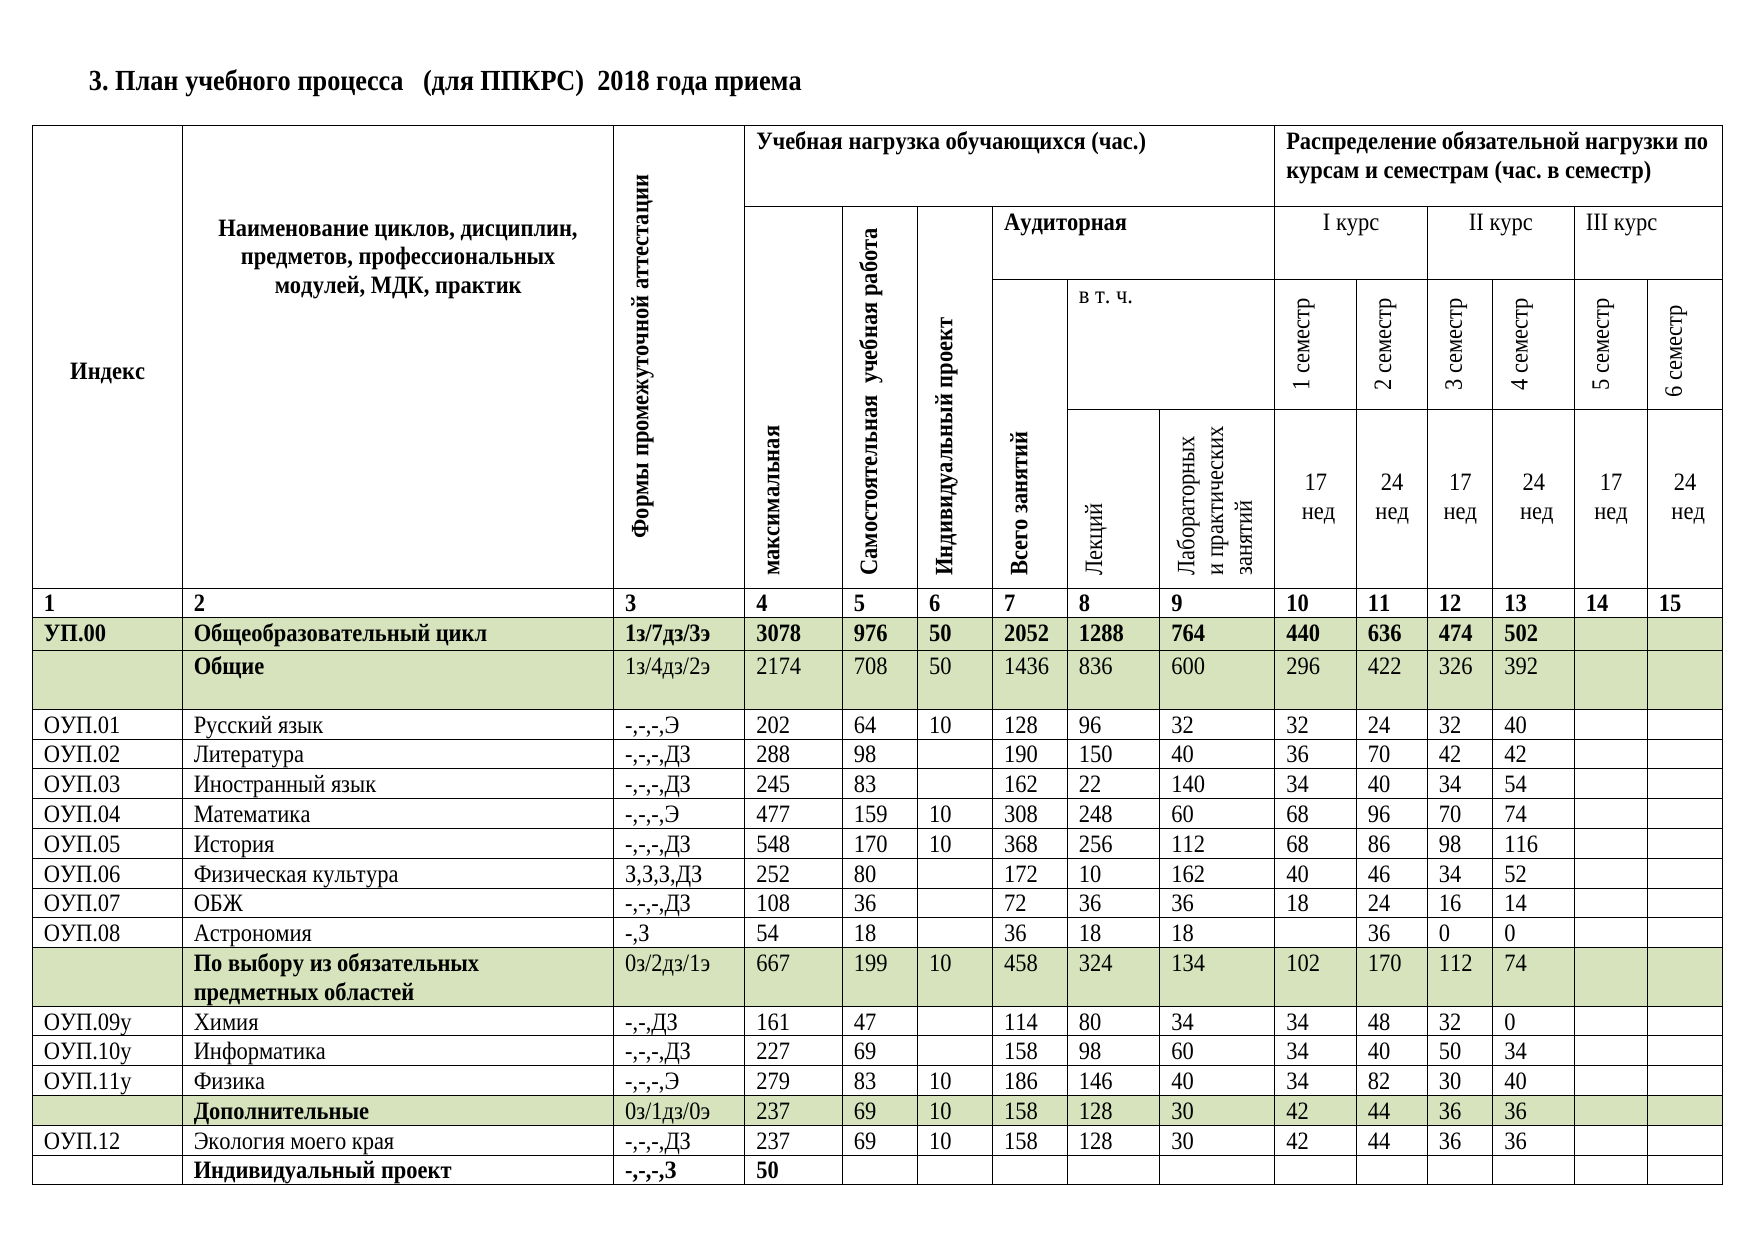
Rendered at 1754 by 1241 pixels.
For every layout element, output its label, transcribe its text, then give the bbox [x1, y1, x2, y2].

table_cell По выбору из обязательных предметных областей [183, 948, 613, 1006]
table_cell 98 [1068, 1036, 1159, 1065]
table_cell 40 [1357, 1036, 1427, 1065]
table_cell [1648, 1156, 1722, 1184]
text 3. План учебного процесса (для ППКРС) 2018 года приема [89, 63, 1665, 97]
table_cell 708 [843, 651, 917, 709]
table_cell 1 семестр [1275, 280, 1356, 409]
table_cell 186 [993, 1066, 1067, 1095]
table_cell 36 [993, 918, 1067, 947]
table_cell 667 [745, 948, 842, 1006]
table_cell Лекций [1068, 410, 1159, 587]
table_cell 80 [843, 859, 917, 887]
table_cell 422 [1357, 651, 1427, 709]
table_cell 458 [993, 948, 1067, 1006]
table_header Учебная нагрузка обучающихся (час.) [745, 126, 1274, 206]
table_cell 47 [843, 1007, 917, 1035]
table_cell [1493, 1156, 1574, 1184]
table_cell 40 [1275, 859, 1356, 887]
table_cell 12 [1428, 589, 1492, 617]
table_cell 69 [843, 1126, 917, 1154]
table_cell 600 [1160, 651, 1274, 709]
table_cell Индивидуальный проект [183, 1156, 613, 1184]
table_cell [918, 889, 992, 917]
table_cell [1648, 1096, 1722, 1125]
table_cell ОУП.08 [33, 918, 182, 947]
table_cell 42 [1493, 740, 1574, 768]
table_cell [1575, 651, 1647, 709]
table_cell I курс [1275, 207, 1427, 279]
table_cell 34 [1275, 1036, 1356, 1065]
table_cell 83 [843, 1066, 917, 1095]
table_cell [1648, 710, 1722, 738]
table_cell 98 [1428, 829, 1492, 858]
table_cell [1648, 948, 1722, 1006]
table_cell [1575, 710, 1647, 738]
table_cell [918, 769, 992, 798]
table_cell Астрономия [183, 918, 613, 947]
table_cell 134 [1160, 948, 1274, 1006]
table_cell [1575, 859, 1647, 887]
table_cell 1436 [993, 651, 1067, 709]
table_cell 42 [1428, 740, 1492, 768]
table_cell З,З,З,ДЗ [614, 859, 744, 887]
table_cell 44 [1357, 1126, 1427, 1154]
table_cell 34 [1428, 859, 1492, 887]
table_cell 112 [1160, 829, 1274, 858]
table_cell 6 семестр [1648, 280, 1722, 409]
table_cell 36 [1493, 1126, 1574, 1154]
table_cell 46 [1357, 859, 1427, 887]
table_cell 7 [993, 589, 1067, 617]
table_cell 502 [1493, 618, 1574, 650]
table_cell [918, 918, 992, 947]
table_cell 96 [1068, 710, 1159, 738]
table_cell ОУП.01 [33, 710, 182, 738]
table_cell 128 [993, 710, 1067, 738]
table_cell 190 [993, 740, 1067, 768]
table_cell 158 [993, 1096, 1067, 1125]
table_cell [1575, 948, 1647, 1006]
table_cell 2174 [745, 651, 842, 709]
table_cell 34 [1275, 769, 1356, 798]
table_cell II курс [1428, 207, 1574, 279]
table_cell 158 [993, 1036, 1067, 1065]
table_cell III курс [1575, 207, 1722, 279]
table_cell [843, 1156, 917, 1184]
table_cell ОУП.11у [33, 1066, 182, 1095]
table_cell Информатика [183, 1036, 613, 1065]
table_cell [33, 1096, 182, 1125]
table_cell 6 [918, 589, 992, 617]
table_cell 74 [1493, 948, 1574, 1006]
table_cell 237 [745, 1126, 842, 1154]
table_cell ОУП.05 [33, 829, 182, 858]
table_cell 150 [1068, 740, 1159, 768]
table_cell 44 [1357, 1096, 1427, 1125]
table_cell [1648, 740, 1722, 768]
table_cell 40 [1493, 710, 1574, 738]
table_cell [1575, 1156, 1647, 1184]
table_cell 159 [843, 799, 917, 828]
table_cell [1648, 889, 1722, 917]
table_cell 477 [745, 799, 842, 828]
table_cell Физика [183, 1066, 613, 1095]
table_cell 40 [1160, 740, 1274, 768]
table_cell 60 [1160, 799, 1274, 828]
table_cell 24 [1357, 710, 1427, 738]
table_cell [1275, 918, 1356, 947]
table_cell Самостоятельная учебная работа [843, 207, 917, 587]
table_cell История [183, 829, 613, 858]
table_cell -,-,-,ДЗ [614, 769, 744, 798]
table_cell 70 [1428, 799, 1492, 828]
table_cell [1575, 1036, 1647, 1065]
table_cell 60 [1160, 1036, 1274, 1065]
table_cell ОУП.12 [33, 1126, 182, 1154]
table_cell 114 [993, 1007, 1067, 1035]
table_cell [1575, 769, 1647, 798]
table_cell ОУП.07 [33, 889, 182, 917]
table_cell -,-,ДЗ [614, 1007, 744, 1035]
table_cell 17 нед [1275, 410, 1356, 587]
table_cell 18 [1275, 889, 1356, 917]
table_cell Иностранный язык [183, 769, 613, 798]
table_cell 32 [1275, 710, 1356, 738]
table_cell 252 [745, 859, 842, 887]
table_cell 36 [1493, 1096, 1574, 1125]
table_cell 48 [1357, 1007, 1427, 1035]
table_cell 764 [1160, 618, 1274, 650]
table_cell 158 [993, 1126, 1067, 1154]
table_cell 836 [1068, 651, 1159, 709]
table_cell 22 [1068, 769, 1159, 798]
table_cell 11 [1357, 589, 1427, 617]
table_cell 170 [1357, 948, 1427, 1006]
table_cell 32 [1428, 710, 1492, 738]
table_cell 202 [745, 710, 842, 738]
table_cell 13 [1493, 589, 1574, 617]
table_cell Физическая культура [183, 859, 613, 887]
table_cell 18 [843, 918, 917, 947]
table_cell 34 [1428, 769, 1492, 798]
table_cell 368 [993, 829, 1067, 858]
table_cell -,-,-,ДЗ [614, 740, 744, 768]
table_cell -,-,-,Э [614, 710, 744, 738]
table_cell [33, 1156, 182, 1184]
table_cell 80 [1068, 1007, 1159, 1035]
table_cell 69 [843, 1096, 917, 1125]
table_cell 54 [745, 918, 842, 947]
table_header Индекс [33, 126, 182, 587]
table_cell 10 [918, 799, 992, 828]
table_cell 227 [745, 1036, 842, 1065]
table_cell Химия [183, 1007, 613, 1035]
table_cell 392 [1493, 651, 1574, 709]
table_cell Лабораторных и практических занятий [1160, 410, 1274, 587]
table_cell 112 [1428, 948, 1492, 1006]
table_cell 34 [1160, 1007, 1274, 1035]
table_cell 30 [1160, 1096, 1274, 1125]
table_cell -,З [614, 918, 744, 947]
table_cell [918, 1036, 992, 1065]
table_header Распределение обязательной нагрузки по курсам и семестрам (час. в семестр) [1275, 126, 1722, 206]
table_cell [1648, 1126, 1722, 1154]
table_cell Общие [183, 651, 613, 709]
table_cell 0з/1дз/0э [614, 1096, 744, 1125]
table_cell 30 [1160, 1126, 1274, 1154]
table_cell 72 [993, 889, 1067, 917]
table_cell [1648, 1066, 1722, 1095]
table_cell 108 [745, 889, 842, 917]
table_cell 1288 [1068, 618, 1159, 650]
table_cell [1648, 651, 1722, 709]
table_cell 162 [1160, 859, 1274, 887]
table_cell 8 [1068, 589, 1159, 617]
table_cell ОУП.03 [33, 769, 182, 798]
table_cell 74 [1493, 799, 1574, 828]
table_cell 15 [1648, 589, 1722, 617]
table_cell 102 [1275, 948, 1356, 1006]
table_cell 36 [843, 889, 917, 917]
table_cell 976 [843, 618, 917, 650]
table_cell [33, 948, 182, 1006]
table_cell 128 [1068, 1096, 1159, 1125]
table_cell 32 [1160, 710, 1274, 738]
table_cell 170 [843, 829, 917, 858]
table_cell [918, 1007, 992, 1035]
table_cell 36 [1275, 740, 1356, 768]
table_cell 128 [1068, 1126, 1159, 1154]
table_cell 237 [745, 1096, 842, 1125]
table_cell -,-,-,ДЗ [614, 1036, 744, 1065]
table_cell 2052 [993, 618, 1067, 650]
table_cell [918, 1156, 992, 1184]
table_cell 3 [614, 589, 744, 617]
table_cell 36 [1428, 1126, 1492, 1154]
table_cell 54 [1493, 769, 1574, 798]
table_cell 96 [1357, 799, 1427, 828]
table_cell [1575, 1126, 1647, 1154]
table_cell 40 [1357, 769, 1427, 798]
table_cell 548 [745, 829, 842, 858]
table_cell Литература [183, 740, 613, 768]
table_cell 32 [1428, 1007, 1492, 1035]
table_cell 5 семестр 17 нед 14 14 0 612 [1575, 280, 1647, 409]
table_cell [1575, 1096, 1647, 1125]
table_cell 14 [1493, 889, 1574, 917]
table_cell 40 [1493, 1066, 1574, 1095]
table_cell [1357, 1156, 1427, 1184]
table_cell 248 [1068, 799, 1159, 828]
table_cell 10 [918, 948, 992, 1006]
table_cell Экология моего края [183, 1126, 613, 1154]
table_cell 50 [918, 651, 992, 709]
table_header Формы промежуточной аттестации [614, 126, 744, 587]
table_cell [1575, 799, 1647, 828]
table_cell [1648, 859, 1722, 887]
table_cell [1068, 1156, 1159, 1184]
table_cell 24 нед [1357, 410, 1427, 587]
table_cell 69 [843, 1036, 917, 1065]
table_cell 36 [1160, 889, 1274, 917]
table_cell 18 [1160, 918, 1274, 947]
table_cell 52 [1493, 859, 1574, 887]
table_cell [1160, 1156, 1274, 1184]
table_cell -,-,-,ДЗ [614, 829, 744, 858]
table_cell [1648, 618, 1722, 650]
table_cell 36 [1428, 1096, 1492, 1125]
table_cell максимальная [745, 207, 842, 587]
table_cell в т. ч. [1068, 280, 1274, 409]
table_cell 5 [843, 589, 917, 617]
table_cell 1з/4дз/2э [614, 651, 744, 709]
table_cell [1575, 829, 1647, 858]
table_cell 40 [1160, 1066, 1274, 1095]
table_cell [918, 859, 992, 887]
table_cell Дополнительные [183, 1096, 613, 1125]
table_cell [993, 1156, 1067, 1184]
table_cell 18 [1068, 918, 1159, 947]
table_cell 34 [1275, 1007, 1356, 1035]
table_cell 326 [1428, 651, 1492, 709]
table_cell [1575, 740, 1647, 768]
table_cell [918, 740, 992, 768]
table_cell [1575, 889, 1647, 917]
table_cell 17 нед [1575, 410, 1647, 587]
table_cell 0 [1428, 918, 1492, 947]
table_cell 1 [33, 589, 182, 617]
table_cell 42 [1275, 1126, 1356, 1154]
table_cell 50 [745, 1156, 842, 1184]
table_cell 279 [745, 1066, 842, 1095]
table_cell 161 [745, 1007, 842, 1035]
table_cell УП.00 [33, 618, 182, 650]
table_cell 10 [918, 829, 992, 858]
table_cell 308 [993, 799, 1067, 828]
table_cell 2 семестр [1357, 280, 1427, 409]
table_cell 146 [1068, 1066, 1159, 1095]
table_cell 24 [1357, 889, 1427, 917]
table_cell [1575, 1066, 1647, 1095]
table_cell [1648, 918, 1722, 947]
table_cell ОБЖ [183, 889, 613, 917]
table_cell 10 [918, 1126, 992, 1154]
table_cell 14 [1575, 589, 1647, 617]
table_cell 98 [843, 740, 917, 768]
table_cell 296 [1275, 651, 1356, 709]
table_cell 199 [843, 948, 917, 1006]
table_cell 256 [1068, 829, 1159, 858]
table_cell 10 [918, 1066, 992, 1095]
table_cell 116 [1493, 829, 1574, 858]
table_cell 3078 [745, 618, 842, 650]
table_cell 36 [1357, 918, 1427, 947]
table_cell -,-,-,Э [614, 1066, 744, 1095]
table_cell [33, 651, 182, 709]
table_cell 16 [1428, 889, 1492, 917]
table_cell ОУП.10у [33, 1036, 182, 1065]
table_cell Математика [183, 799, 613, 828]
table_cell 34 [1493, 1036, 1574, 1065]
table_cell 36 [1068, 889, 1159, 917]
table_cell 34 [1275, 1066, 1356, 1095]
table_cell ОУП.02 [33, 740, 182, 768]
table_cell 4 [745, 589, 842, 617]
table_cell 140 [1160, 769, 1274, 798]
table_cell 64 [843, 710, 917, 738]
table_cell [1648, 799, 1722, 828]
table_cell [1648, 1007, 1722, 1035]
table_cell 68 [1275, 799, 1356, 828]
table_cell 636 [1357, 618, 1427, 650]
table_cell 17 нед [1428, 410, 1492, 587]
table_cell [1648, 1036, 1722, 1065]
table_cell ОУП.06 [33, 859, 182, 887]
table_cell 42 [1275, 1096, 1356, 1125]
table_cell 10 [918, 1096, 992, 1125]
table_cell 0 [1493, 918, 1574, 947]
table_cell [1648, 769, 1722, 798]
table_cell 1з/7дз/3э [614, 618, 744, 650]
table_cell 50 [918, 618, 992, 650]
table_cell 324 [1068, 948, 1159, 1006]
table_header Наименование циклов, дисциплин, предметов, профессиональных модулей, МДК, практик [183, 126, 613, 587]
table_cell 30 [1428, 1066, 1492, 1095]
table_cell Общеобразовательный цикл [183, 618, 613, 650]
table_cell 24 нед [1648, 410, 1722, 587]
table_cell 3 семестр [1428, 280, 1492, 409]
table_cell -,-,-,ДЗ [614, 1126, 744, 1154]
table_cell 50 [1428, 1036, 1492, 1065]
table_cell Индивидуальный проект [918, 207, 992, 587]
table_cell 2 [183, 589, 613, 617]
table_cell [1428, 1156, 1492, 1184]
table_cell [1648, 829, 1722, 858]
table_cell 172 [993, 859, 1067, 887]
table_cell -,-,-,З [614, 1156, 744, 1184]
table_cell Всего занятий [993, 280, 1067, 587]
table_cell 86 [1357, 829, 1427, 858]
table_cell 4 семестр [1493, 280, 1574, 409]
table_cell 162 [993, 769, 1067, 798]
table_cell -,-,-,Э [614, 799, 744, 828]
table_cell 24 нед [1493, 410, 1574, 587]
table_cell 245 [745, 769, 842, 798]
table_cell [1575, 1007, 1647, 1035]
table_cell 288 [745, 740, 842, 768]
table_cell 10 [1068, 859, 1159, 887]
table_cell 68 [1275, 829, 1356, 858]
table_cell ОУП.09у [33, 1007, 182, 1035]
table_cell 0 [1493, 1007, 1574, 1035]
table_cell [1275, 1156, 1356, 1184]
table_cell 440 [1275, 618, 1356, 650]
table_cell 0з/2дз/1э [614, 948, 744, 1006]
table_cell 82 [1357, 1066, 1427, 1095]
table_cell [1575, 618, 1647, 650]
table_cell 70 [1357, 740, 1427, 768]
table_cell 10 [918, 710, 992, 738]
table_cell -,-,-,ДЗ [614, 889, 744, 917]
table_cell 474 [1428, 618, 1492, 650]
table_cell 10 [1275, 589, 1356, 617]
table_cell Аудиторная [993, 207, 1274, 279]
table_cell [1575, 918, 1647, 947]
table_cell ОУП.04 [33, 799, 182, 828]
table_cell 83 [843, 769, 917, 798]
table_cell 9 [1160, 589, 1274, 617]
table_cell Русский язык [183, 710, 613, 738]
